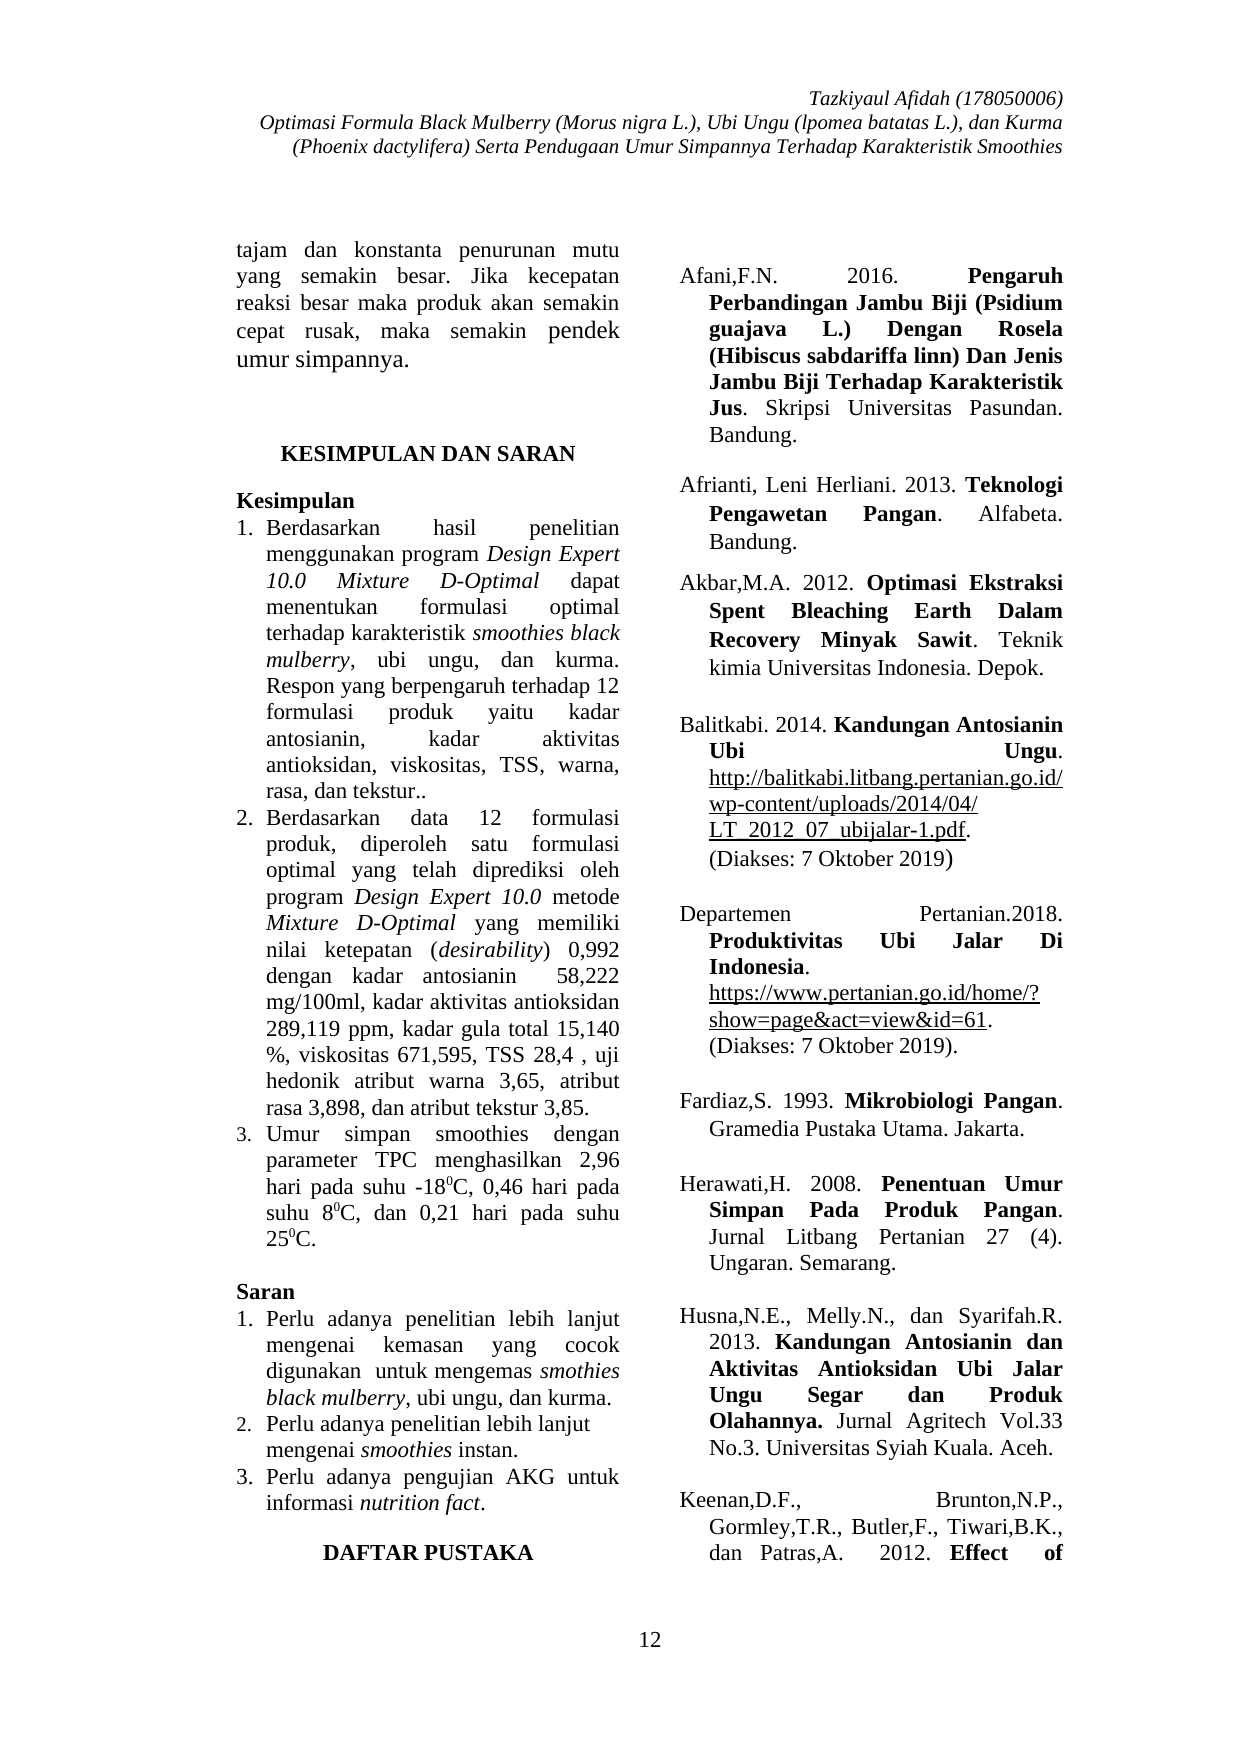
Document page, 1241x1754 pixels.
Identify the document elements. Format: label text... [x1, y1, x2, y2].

text Saran [236, 1278, 620, 1304]
list Perlu adanya penelitian lebih lanjut mengenai kemasan yang cocok digunakan untuk mengemas smothies black mulberry, ubi ungu, dan kurma. [236, 1304, 620, 1410]
list Perlu adanya penelitian lebih lanjut mengenai smoothies instan. [236, 1410, 620, 1463]
text Kesimpulan [236, 488, 620, 514]
text Husna,N.E., Melly.N., dan Syarifah.R. 2013. Kandungan Antosianin dan Aktivitas Antioksidan Ubi Jalar Ungu Segar dan Produk Olahannya. Jurnal Agritech Vol.33 No.3. Universitas Syiah Kuala. Aceh. [679, 1302, 1063, 1460]
text Balitkabi. 2014. Kandungan Antosianin Ubi Ungu. http://balitkabi.litbang.pertanian.go.id/wp-content/uploads/2014/04/LT_2012_07_ubijalar-1.pdf. (Diakses: 7 Oktober 2019) [679, 711, 1063, 872]
text Departemen Pertanian.2018. Produktivitas Ubi Jalar Di Indonesia. https://www.pertanian.go.id/home/?show=page&act=view&id=61. (Diakses: 7 Oktober 2019). [679, 900, 1063, 1058]
text Herawati,H. 2008. Penentuan Umur Simpan Pada Produk Pangan. Jurnal Litbang Pertanian 27 (4). Ungaran. Semarang. [679, 1170, 1063, 1276]
text Akbar,M.A. 2012. Optimasi Ekstraksi Spent Bleaching Earth Dalam Recovery Minyak Sawit. Teknik kimia Universitas Indonesia. Depok. [679, 569, 1063, 681]
list Umur simpan smoothies dengan parameter TPC menghasilkan 2,96 hari pada suhu -180C, 0,46 hari pada suhu 80C, dan 0,21 hari pada suhu 250C. [236, 1120, 620, 1252]
list Berdasarkan hasil penelitian menggunakan program Design Expert 10.0 Mixture D-Optimal dapat menentukan formulasi optimal terhadap karakteristik smoothies black mulberry, ubi ungu, dan kurma. Respon yang berpengaruh terhadap 12 formulasi produk yaitu kadar antosianin, kadar aktivitas antioksidan, viskositas, TSS, warna, rasa, dan tekstur.. [236, 514, 620, 804]
text Fardiaz,S. 1993. Mikrobiologi Pangan. Gramedia Pustaka Utama. Jakarta. [679, 1087, 1063, 1142]
text DAFTAR PUSTAKA [236, 1539, 620, 1566]
text KESIMPULAN DAN SARAN [236, 440, 620, 467]
text Afani,F.N. 2016. Pengaruh Perbandingan Jambu Biji (Psidium guajava L.) Dengan Rosela (Hibiscus sabdariffa linn) Dan Jenis Jambu Biji Terhadap Karakteristik Jus. Skripsi Universitas Pasundan. Bandung. [679, 263, 1063, 447]
list Perlu adanya pengujian AKG untuk informasi nutrition fact. [236, 1463, 620, 1515]
list Berdasarkan data 12 formulasi produk, diperoleh satu formulasi optimal yang telah diprediksi oleh program Design Expert 10.0 metode Mixture D-Optimal yang memiliki nilai ketepatan (desirability) 0,992 dengan kadar antosianin 58,222 mg/100ml, kadar aktivitas antioksidan 289,119 ppm, kadar gula total 15,140 %, viskositas 671,595, TSS 28,4 , uji hedonik atribut warna 3,65, atribut rasa 3,898, dan atribut tekstur 3,85. [236, 804, 620, 1120]
text Afrianti, Leni Herliani. 2013. Teknologi Pengawetan Pangan. Alfabeta. Bandung. [679, 471, 1063, 554]
